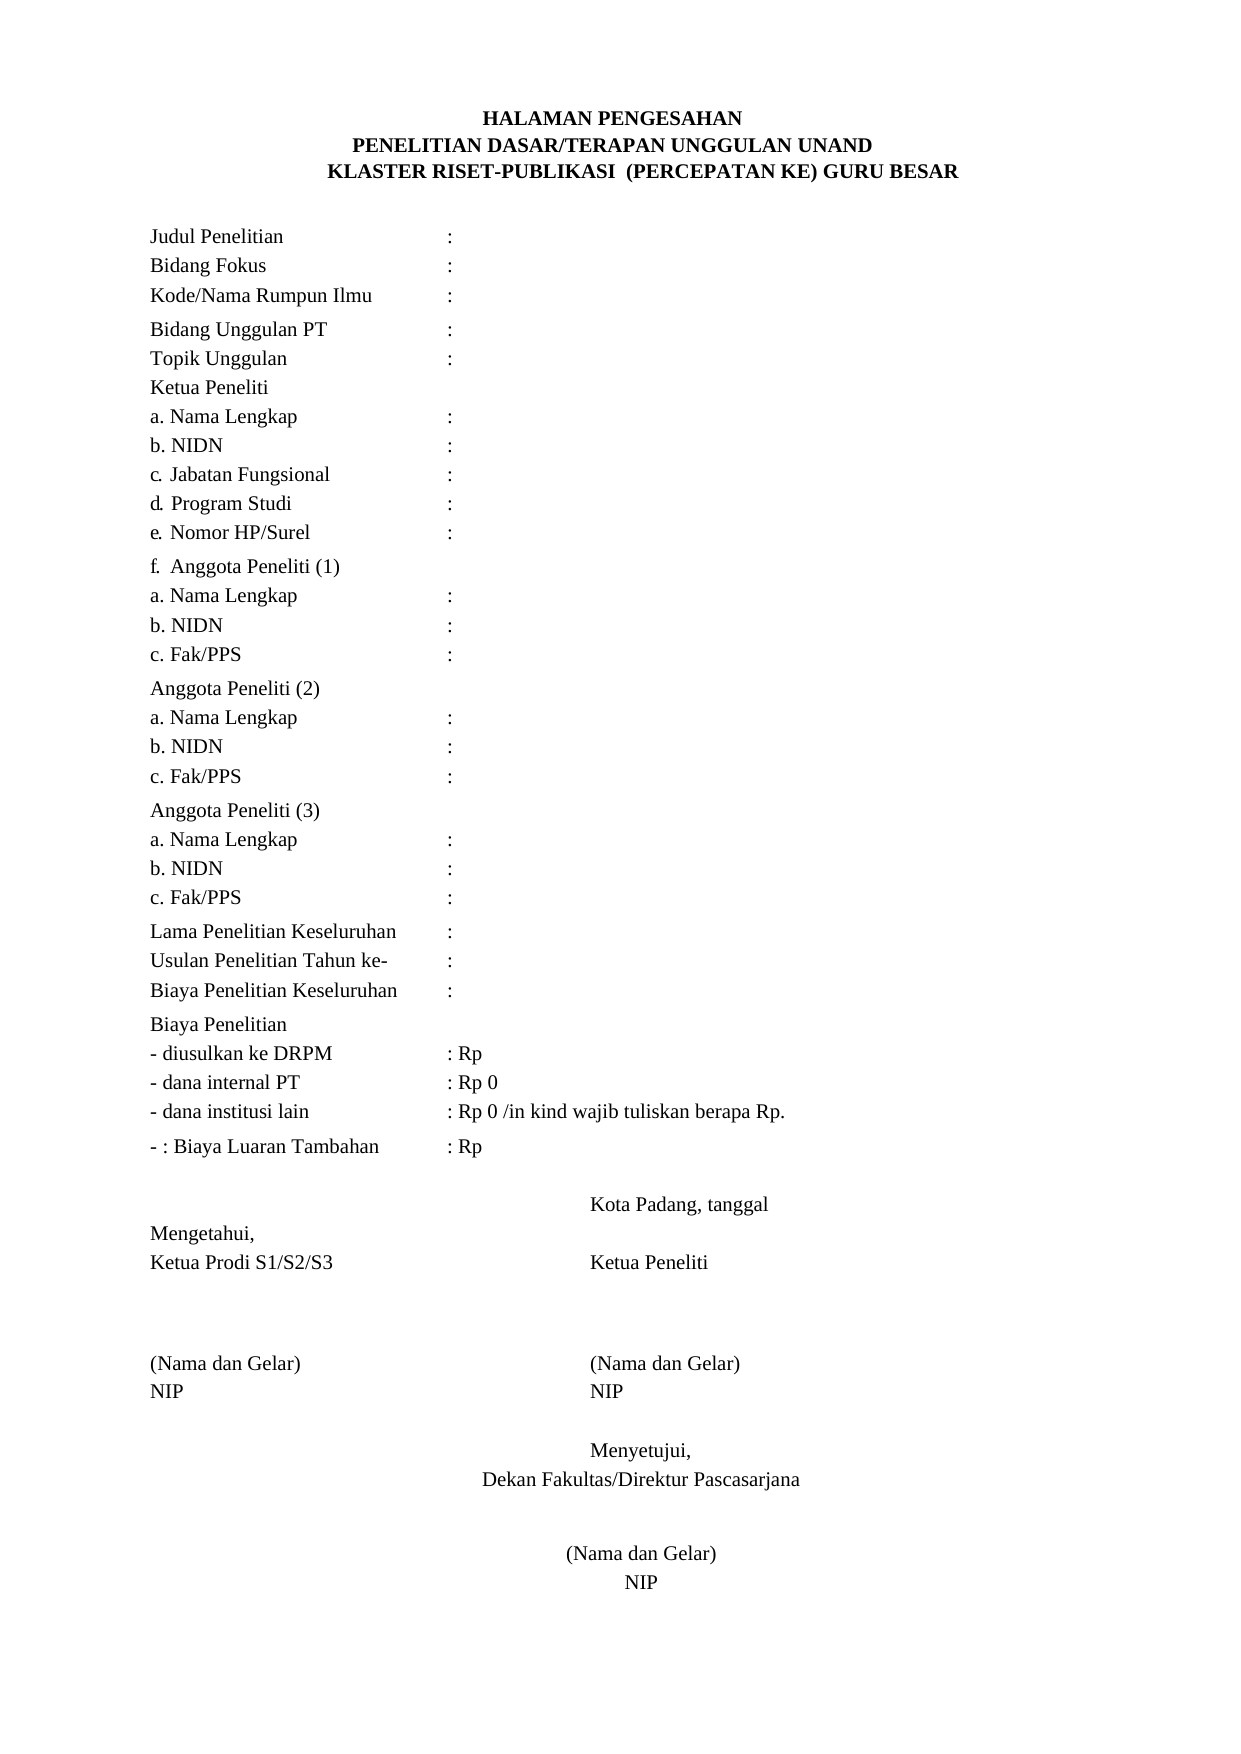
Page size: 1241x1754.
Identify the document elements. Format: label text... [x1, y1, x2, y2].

text c. Fak/PPS : [150, 642, 636, 666]
text KLASTER RISET-PUBLIKASI (PERCEPATAN KE) GURU BESAR [289, 159, 997, 183]
text a. Nama Lengkap : [150, 705, 1132, 729]
text Judul Penelitian : [150, 226, 1132, 248]
text PENELITIAN DASAR/TERAPAN UNGGULAN UNAND [289, 133, 935, 157]
text Ketua Prodi S1/S2/S3 Ketua Peneliti [150, 1250, 1132, 1274]
text b. NIDN : [150, 856, 1132, 880]
list Program Studi : [150, 491, 1132, 515]
list Jabatan Fungsional : [150, 462, 1132, 486]
text Kode/Nama Rumpun Ilmu : [150, 282, 860, 307]
text Usulan Penelitian Tahun ke- : [150, 948, 1132, 972]
text NIP [502, 1570, 780, 1594]
list dana internal PT : Rp 0 [150, 1070, 1132, 1094]
text (Nama dan Gelar) (Nama dan Gelar) [150, 1350, 1081, 1374]
list diusulkan ke DRPM : Rp [150, 1041, 1132, 1065]
text Anggota Peneliti (3) [150, 798, 636, 822]
text Menyetujui, [590, 1438, 1132, 1462]
text NIP NIP [150, 1379, 1081, 1403]
text Kota Padang, tanggal [590, 1192, 1132, 1216]
text a. Nama Lengkap : [150, 827, 1132, 851]
text Ketua Peneliti [150, 375, 725, 399]
subtitle HALAMAN PENGESAHAN [289, 106, 935, 129]
text Dekan Fakultas/Direktur Pascasarjana [347, 1467, 935, 1491]
text b. NIDN : [150, 613, 1132, 637]
text c. Fak/PPS : [150, 885, 636, 909]
text Bidang Unggulan PT : [150, 317, 860, 341]
text Lama Penelitian Keseluruhan : [150, 919, 636, 943]
text b. NIDN : [150, 734, 1132, 758]
list Anggota Peneliti (1) [150, 554, 791, 578]
text c. Fak/PPS : [150, 763, 636, 788]
text a. Nama Lengkap : [150, 404, 944, 428]
list : Biaya Luaran Tambahan : Rp [150, 1133, 834, 1158]
text Topik Unggulan : [150, 346, 725, 370]
text Biaya Penelitian [150, 1012, 627, 1036]
text Bidang Fokus : [150, 253, 1132, 277]
text (Nama dan Gelar) [502, 1541, 780, 1565]
text Biaya Penelitian Keseluruhan : [150, 978, 627, 1002]
list Nomor HP/Surel : [150, 520, 791, 544]
list dana institusi lain : Rp 0 /in kind wajib tuliskan berapa Rp. [150, 1099, 834, 1123]
text Anggota Peneliti (2) [150, 676, 636, 700]
text b. NIDN : [150, 433, 944, 457]
text Mengetahui, [150, 1221, 1132, 1245]
text a. Nama Lengkap : [150, 583, 1132, 607]
